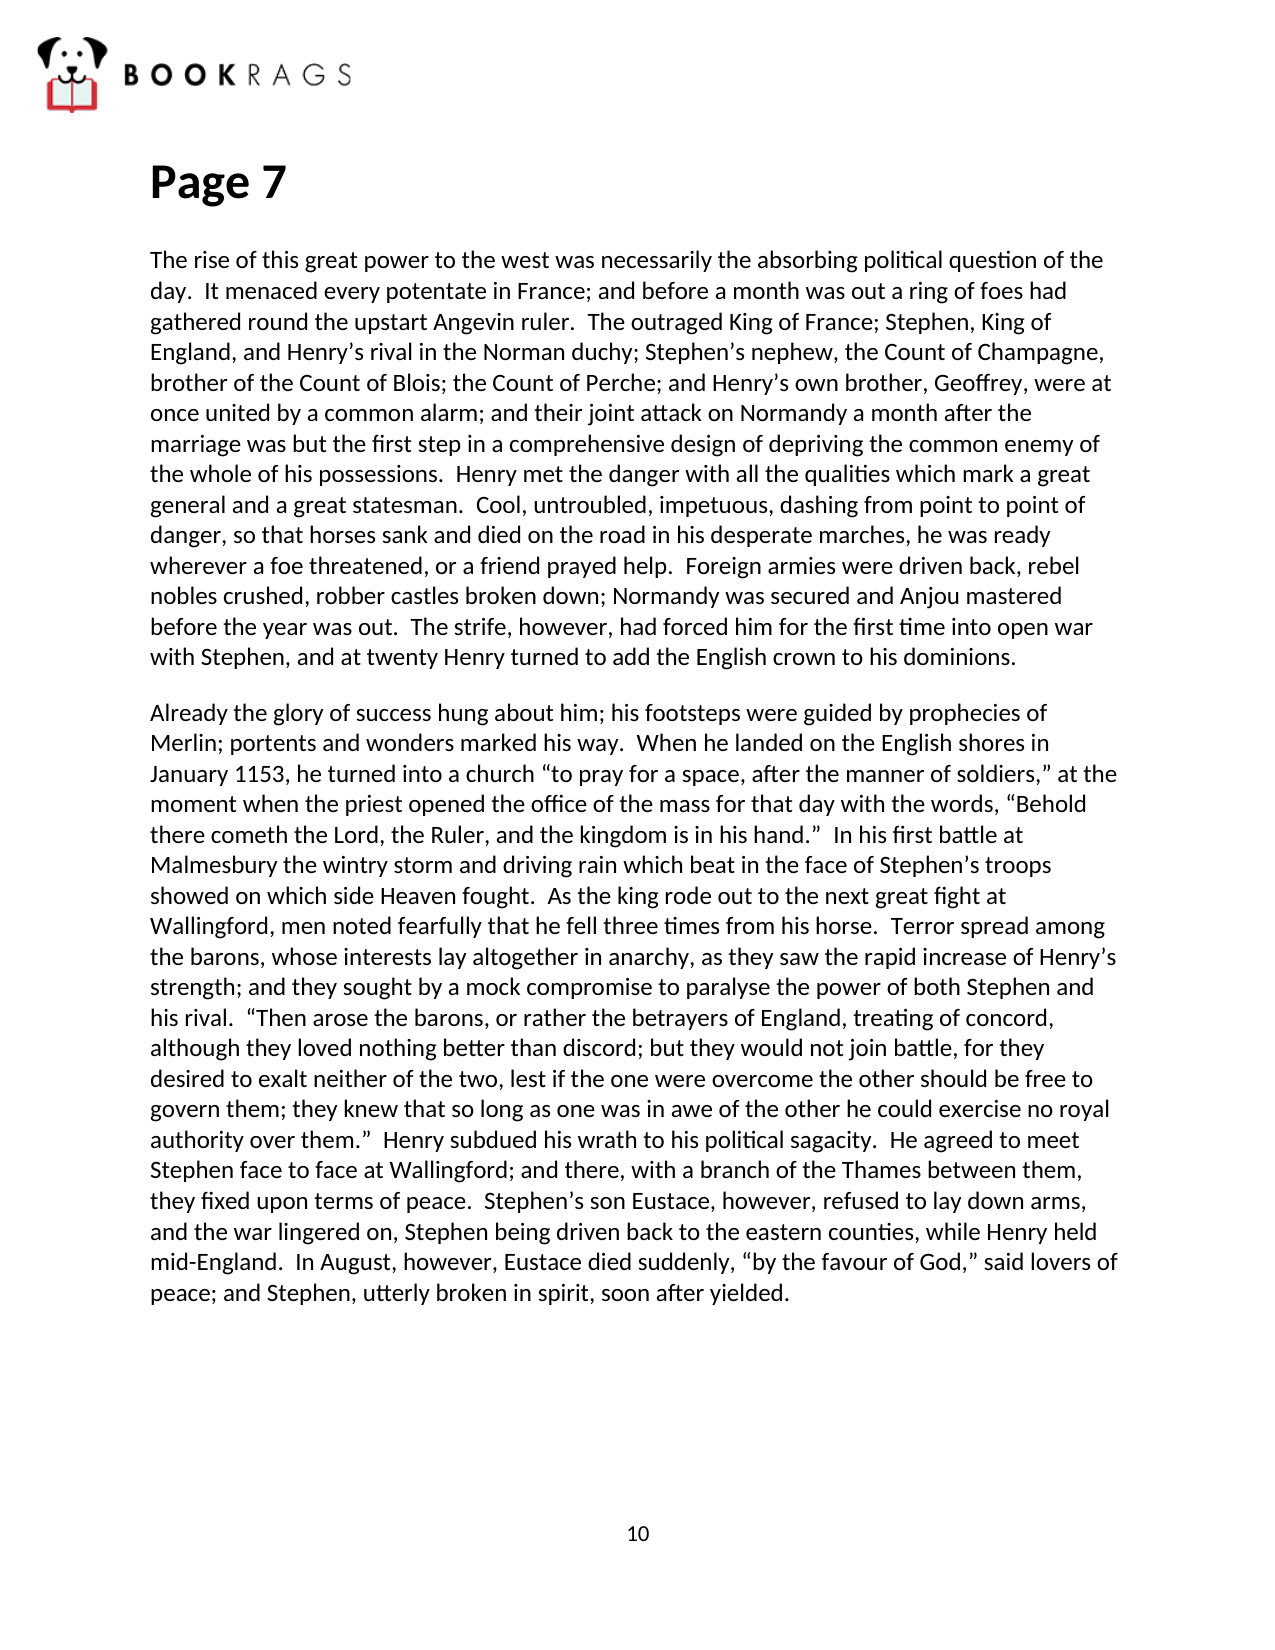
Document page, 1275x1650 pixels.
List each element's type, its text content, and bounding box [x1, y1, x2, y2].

text Already the glory of success hung about him; his footsteps were guided by prophecies of Merlin; portents and wonders marked his way. When he landed on the English shores in January 1153, he turned into a church “to pray for a space, after the manner of soldiers,” at the moment when the priest opened the office of the mass for that day with the words, “Behold there cometh the Lord, the Ruler, and the kingdom is in his hand.” In his first battle at Malmesbury the wintry storm and driving rain which beat in the face of Stephen’s troops showed on which side Heaven fought. As the king rode out to the next great fight at Wallingford, men noted fearfully that he fell three times from his horse. Terror spread among the barons, whose interests lay altogether in anarchy, as they saw the rapid increase of Henry’s strength; and they sought by a mock compromise to paralyse the power of both Stephen and his rival. “Then arose the barons, or rather the betrayers of England, treating of concord, although they loved nothing better than discord; but they would not join battle, for they desired to exalt neither of the two, lest if the one were overcome the other should be free to govern them; they knew that so long as one was in awe of the other he could exercise no royal authority over them.” Henry subdued his wrath to his political sagacity. He agreed to meet Stephen face to face at Wallingford; and there, with a branch of the Thames between them, they fixed upon terms of peace. Stephen’s son Eustace, however, refused to lay down arms, and the war lingered on, Stephen being driven back to the eastern counties, while Henry held mid-England. In August, however, Eustace died suddenly, “by the favour of God,” said lovers of peace; and Stephen, utterly broken in spirit, soon after yielded. [150, 697, 1125, 1307]
text The rise of this great power to the west was necessarily the absorbing political question of the day. It menaced every potentate in France; and before a month was out a ring of foes had gathered round the upstart Angevin ruler. The outraged King of France; Stephen, King of England, and Henry’s rival in the Norman duchy; Stephen’s nephew, the Count of Champagne, brother of the Count of Blois; the Count of Perche; and Henry’s own brother, Geoffrey, were at once united by a common alarm; and their joint attack on Normandy a month after the marriage was but the first step in a comprehensive design of depriving the common enemy of the whole of his possessions. Henry met the danger with all the qualities which mark a great general and a great statesman. Cool, untroubled, impetuous, dashing from point to point of danger, so that horses sank and died on the road in his desperate marches, he was ready wherever a foe threatened, or a friend prayed help. Foreign armies were driven back, rebel nobles crushed, robber castles broken down; Normandy was secured and Anjou mastered before the year was out. The strife, however, had forced him for the first time into open war with Stephen, and at twenty Henry turned to add the English crown to his dominions. [150, 244, 1125, 672]
text Page 7 [150, 150, 1125, 211]
picture [37, 37, 351, 113]
